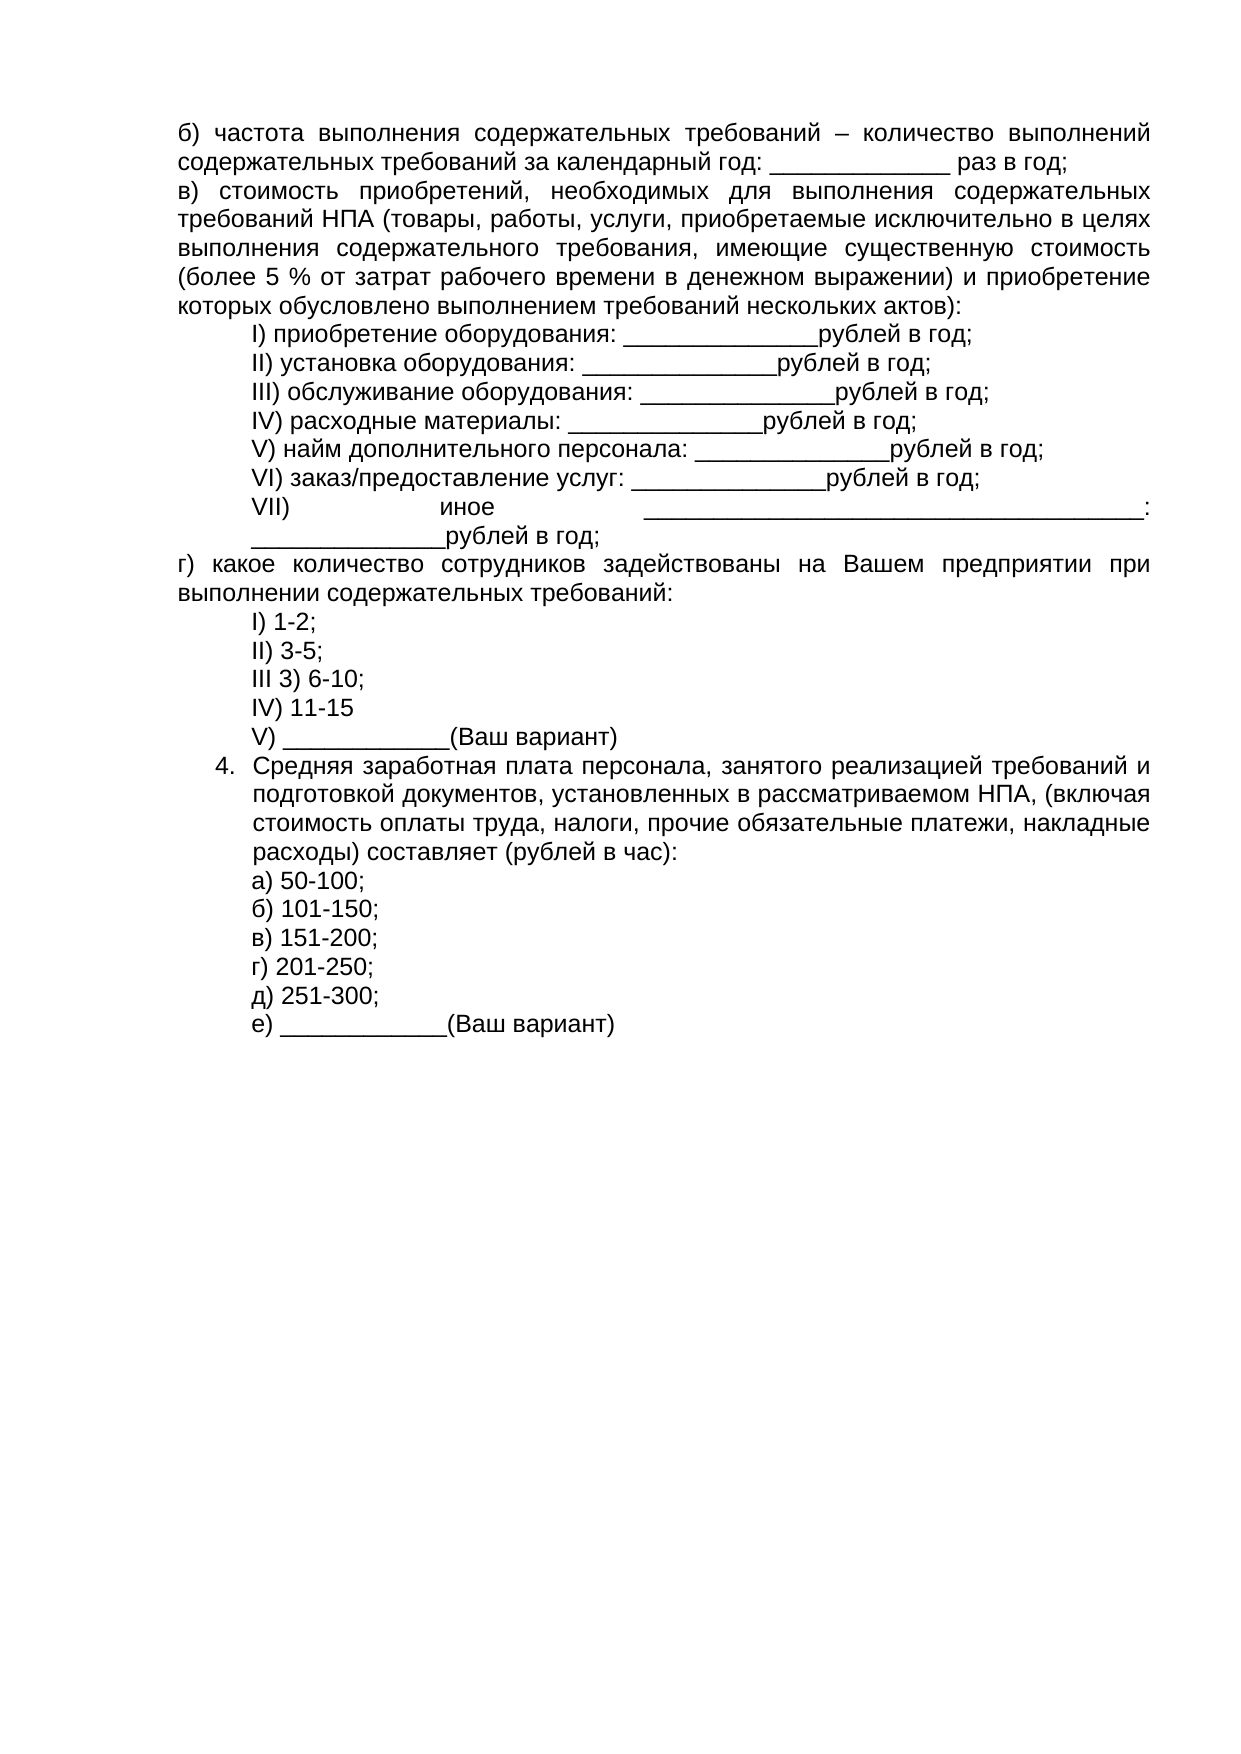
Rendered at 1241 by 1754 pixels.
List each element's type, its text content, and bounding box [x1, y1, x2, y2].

text б) 101-150; [251, 894, 1152, 923]
text III 3) 6-10; [251, 664, 1152, 693]
text V) найм дополнительного персонала: ______________рублей в год; [251, 434, 1152, 463]
text VII) иное ____________________________________: ______________рублей в год; [251, 492, 1152, 549]
text I) приобретение оборудования: ______________рублей в год; [251, 319, 1152, 348]
text VI) заказ/предоставление услуг: ______________рублей в год; [251, 463, 1152, 492]
text г) 201-250; [251, 952, 1152, 981]
text е) ____________(Ваш вариант) [251, 1009, 1152, 1038]
text б) частота выполнения содержательных требований – количество выполнений содержательных требований за календарный год: _____________ раз в год; [177, 118, 1152, 176]
list Средняя заработная плата персонала, занятого реализацией требований и подготовкой документов, установленных в рассматриваемом НПА, (включая стоимость оплаты труда, налоги, прочие обязательные платежи, накладные расходы) составляет (рублей в час): [215, 751, 1152, 866]
text в) 151-200; [251, 923, 1152, 952]
text г) какое количество сотрудников задействованы на Вашем предприятии при выполнении содержательных требований: [177, 549, 1152, 607]
text II) 3-5; [251, 636, 1152, 664]
text V) ____________(Ваш вариант) [251, 722, 1152, 751]
text II) установка оборудования: ______________рублей в год; [251, 348, 1152, 377]
text IV) расходные материалы: ______________рублей в год; [251, 406, 1152, 434]
text III) обслуживание оборудования: ______________рублей в год; [251, 377, 1152, 406]
text I) 1-2; [251, 607, 1152, 636]
text IV) 11-15 [251, 693, 1152, 722]
text а) 50-100; [251, 866, 1152, 894]
text в) стоимость приобретений, необходимых для выполнения содержательных требований НПА (товары, работы, услуги, приобретаемые исключительно в целях выполнения содержательного требования, имеющие существенную стоимость (более 5 % от затрат рабочего времени в денежном выражении) и приобретение которых обусловлено выполнением требований нескольких актов): [177, 176, 1152, 319]
text д) 251-300; [251, 981, 1152, 1009]
